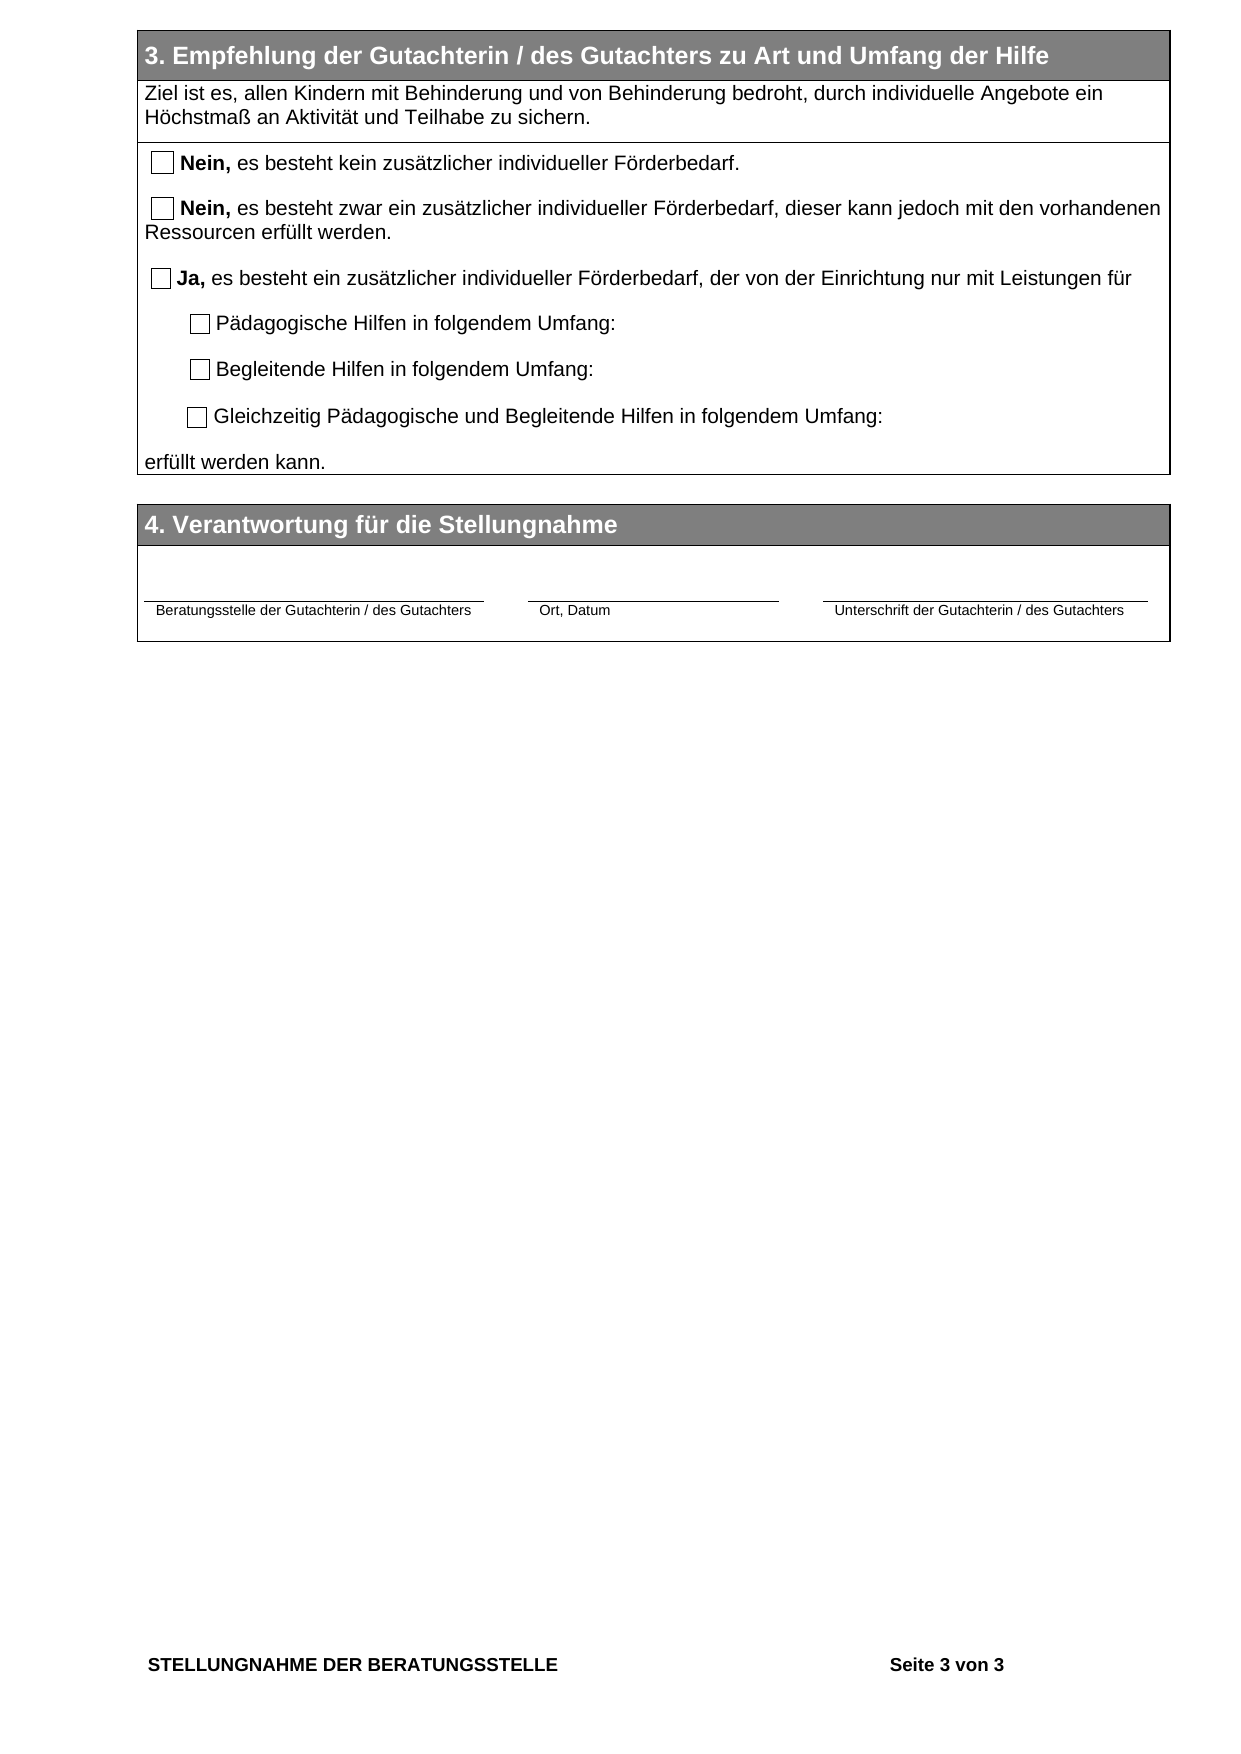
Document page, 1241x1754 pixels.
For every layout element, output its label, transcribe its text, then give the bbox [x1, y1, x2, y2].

table_header 4. Verantwortung für die Stellungnahme [138, 505, 1169, 545]
table_cell Ziel ist es, allen Kindern mit Behinderung und von Behinderung bedroht, durch individuelle Angebote ein Höchstmaß an Aktivität und Teilhabe zu sichern. [138, 81, 1169, 142]
table_cell Nein, es besteht kein zusätzlicher individueller Förderbedarf. Nein, es besteht zwar ein zusätzlicher individueller Förderbedarf, dieser kann jedoch mit den vorhandenen Ressourcen erfüllt werden. Ja, es besteht ein zusätzlicher individueller Förderbedarf, der von der Einrichtung nur mit Leistungen für Pädagogische Hilfen in folgendem Umfang: Begleitende Hilfen in folgendem Umfang: Gleichzeitig Pädagogische und Begleitende Hilfen in folgendem Umfang: erfüllt werden kann. [138, 143, 1169, 474]
table_cell [138, 546, 1169, 641]
table_header 3. Empfehlung der Gutachterin / des Gutachters zu Art und Umfang der Hilfe [138, 31, 1169, 80]
